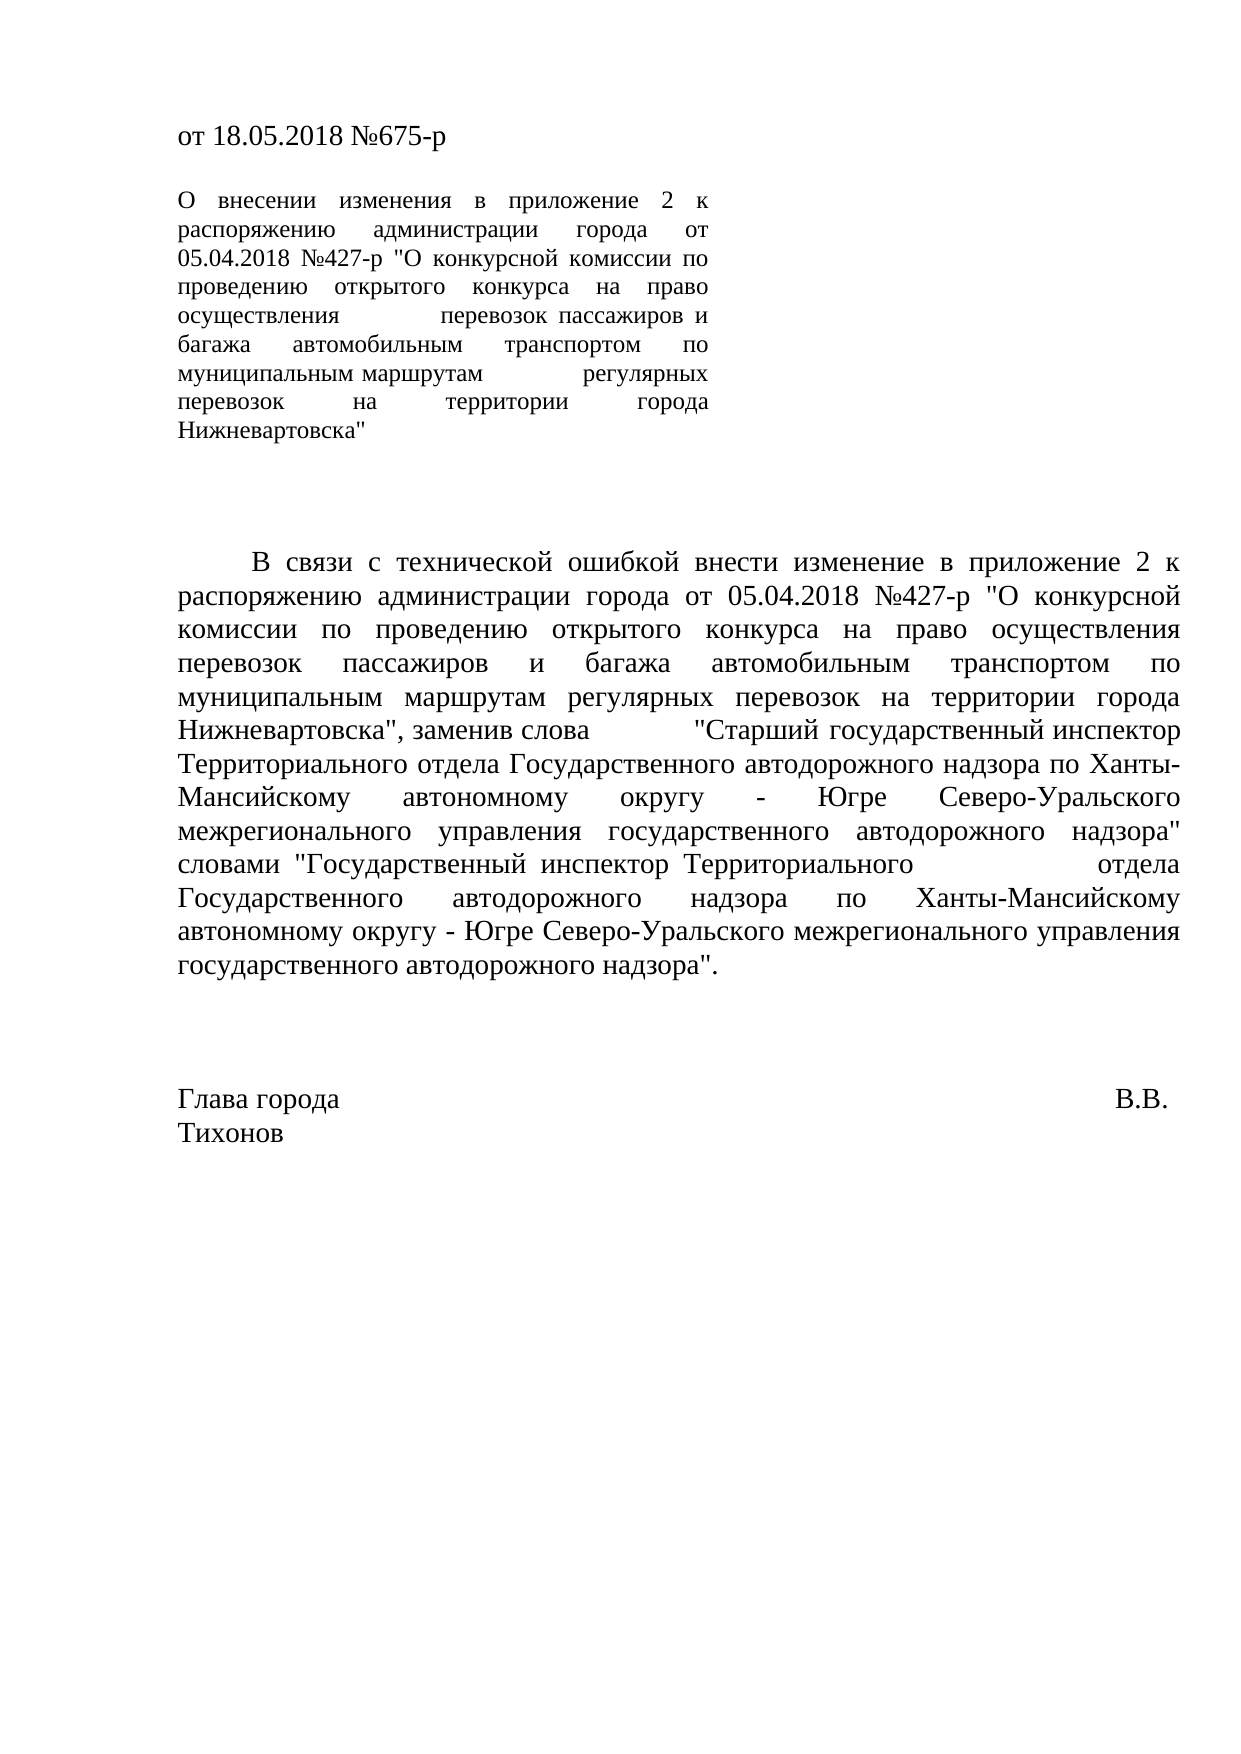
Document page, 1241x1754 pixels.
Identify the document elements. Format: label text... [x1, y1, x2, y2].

text Глава города В.В. Тихонов [177, 1081, 1181, 1148]
text от 18.05.2018 №675-р [177, 118, 1181, 152]
text О внесении изменения в приложение 2 к распоряжению администрации города от 05.04.2018 №427-р "О конкурсной комиссии по проведению открытого конкурса на право осуществления перевозок пассажиров и багажа автомобильным транспортом по муниципальным маршрутам регулярных перевозок на территории города Нижневартовска" [177, 185, 709, 444]
text В связи с технической ошибкой внести изменение в приложение 2 к распоряжению администрации города от 05.04.2018 №427-р "О конкурсной комиссии по проведению открытого конкурса на право осуществления перевозок пассажиров и багажа автомобильным транспортом по муниципальным маршрутам регулярных перевозок на территории города Нижневартовска", заменив слова "Старший государственный инспектор Территориального отдела Государственного автодорожного надзора по Ханты-Мансийскому автономному округу - Югре Северо-Уральского межрегионального управления государственного автодорожного надзора" словами "Государственный инспектор Территориального отдела Государственного автодорожного надзора по Ханты-Мансийскому автономному округу - Югре Северо-Уральского межрегионального управления государственного автодорожного надзора". [177, 544, 1181, 981]
